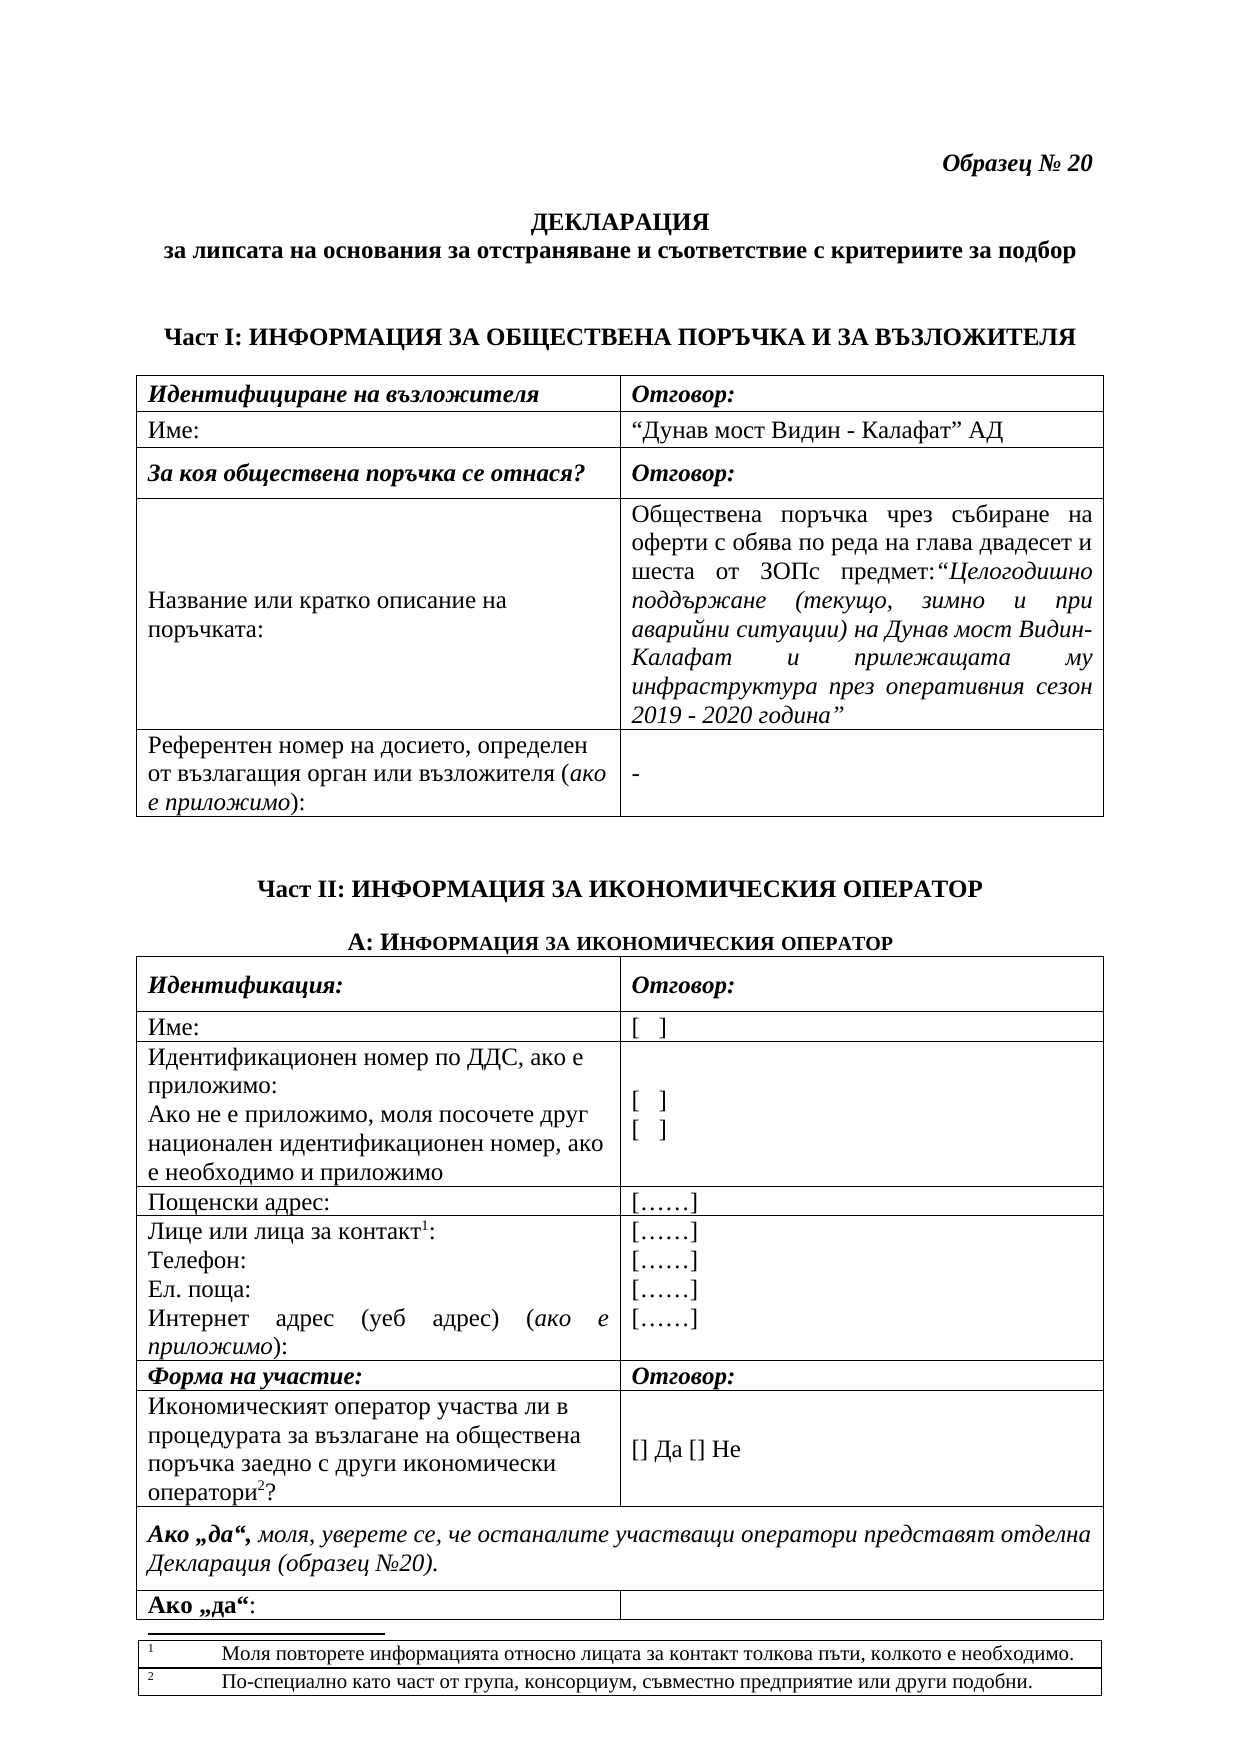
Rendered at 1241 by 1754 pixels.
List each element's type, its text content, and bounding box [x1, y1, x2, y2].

subtitle Образец № 20 [148, 148, 1093, 176]
table_header Идентифициране на възложителя [137, 376, 620, 411]
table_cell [137, 1591, 620, 1619]
table_cell Идентификационен номер по ДДС, ако е приложимо: Ако не е приложимо, моля посочете друг национален идентификационен номер, ако е необходимо и приложимо [137, 1042, 620, 1186]
table_cell [] Да [] Не [621, 1391, 1103, 1506]
table_cell Икономическият оператор участва ли в процедурата за възлагане на обществена поръчка заедно с други икономически оператори? [137, 1391, 620, 1506]
table_header Идентификация: [137, 957, 620, 1011]
title А: Информация за икономическия оператор [148, 927, 1093, 956]
table_cell Отговор: [621, 448, 1103, 498]
table_cell [ ] [621, 1012, 1103, 1041]
text за липсата на основания за отстраняване и съответствие с критериите за подбор [148, 235, 1093, 264]
table_cell Название или кратко описание на поръчката: [137, 499, 620, 729]
table_cell Отговор: [621, 1361, 1103, 1390]
table_cell Форма на участие: [137, 1361, 620, 1390]
table_cell Лице или лица за контакт: Телефон: Ел. поща: Интернет адрес (уеб адрес) (ако е приложимо): [137, 1216, 620, 1360]
title Част І: ИНФОРМАЦИЯ ЗА ОБЩЕСТВЕНА ПОРЪЧКА И ЗА ВЪЗЛОЖИТЕЛЯ [148, 322, 1093, 350]
table_cell [ ] [ ] [621, 1042, 1103, 1186]
text ДЕКЛАРАЦИЯ [148, 207, 1093, 235]
table_cell Референтен номер на досието, определен от възлагащия орган или възложителя (ако е приложимо): [137, 730, 620, 816]
table_cell [……] [621, 1187, 1103, 1215]
table_cell Ако „да“, моля, уверете се, че останалите участващи оператори представят отделна Декларация (образец №20). [137, 1507, 1103, 1589]
table_cell [……] [……] [……] [……] [621, 1216, 1103, 1360]
table_cell Обществена поръчка чрез събиране на оферти с обява по реда на глава двадесет и шеста от ЗОПс предмет:“Целогодишно поддържане (текущо, зимно и при аварийни ситуации) на Дунав мост Видин-Калафат и прилежащата му инфраструктура през оперативния сезон 2019 - 2020 година” [621, 499, 1103, 729]
table_cell Пощенски адрес: [137, 1187, 620, 1215]
table_header Отговор: [621, 376, 1103, 411]
table_cell Име: [137, 412, 620, 447]
table_header Отговор: [621, 957, 1103, 1011]
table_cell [621, 1591, 1103, 1619]
table_cell - [621, 730, 1103, 816]
title Част II: ИНФОРМАЦИЯ ЗА ИКОНОМИЧЕСКИЯ ОПЕРАТОР [148, 874, 1093, 903]
table_cell “Дунав мост Видин - Калафат” АД [621, 412, 1103, 447]
table_cell Име: [137, 1012, 620, 1041]
table_cell За коя обществена поръчка се отнася? [137, 448, 620, 498]
